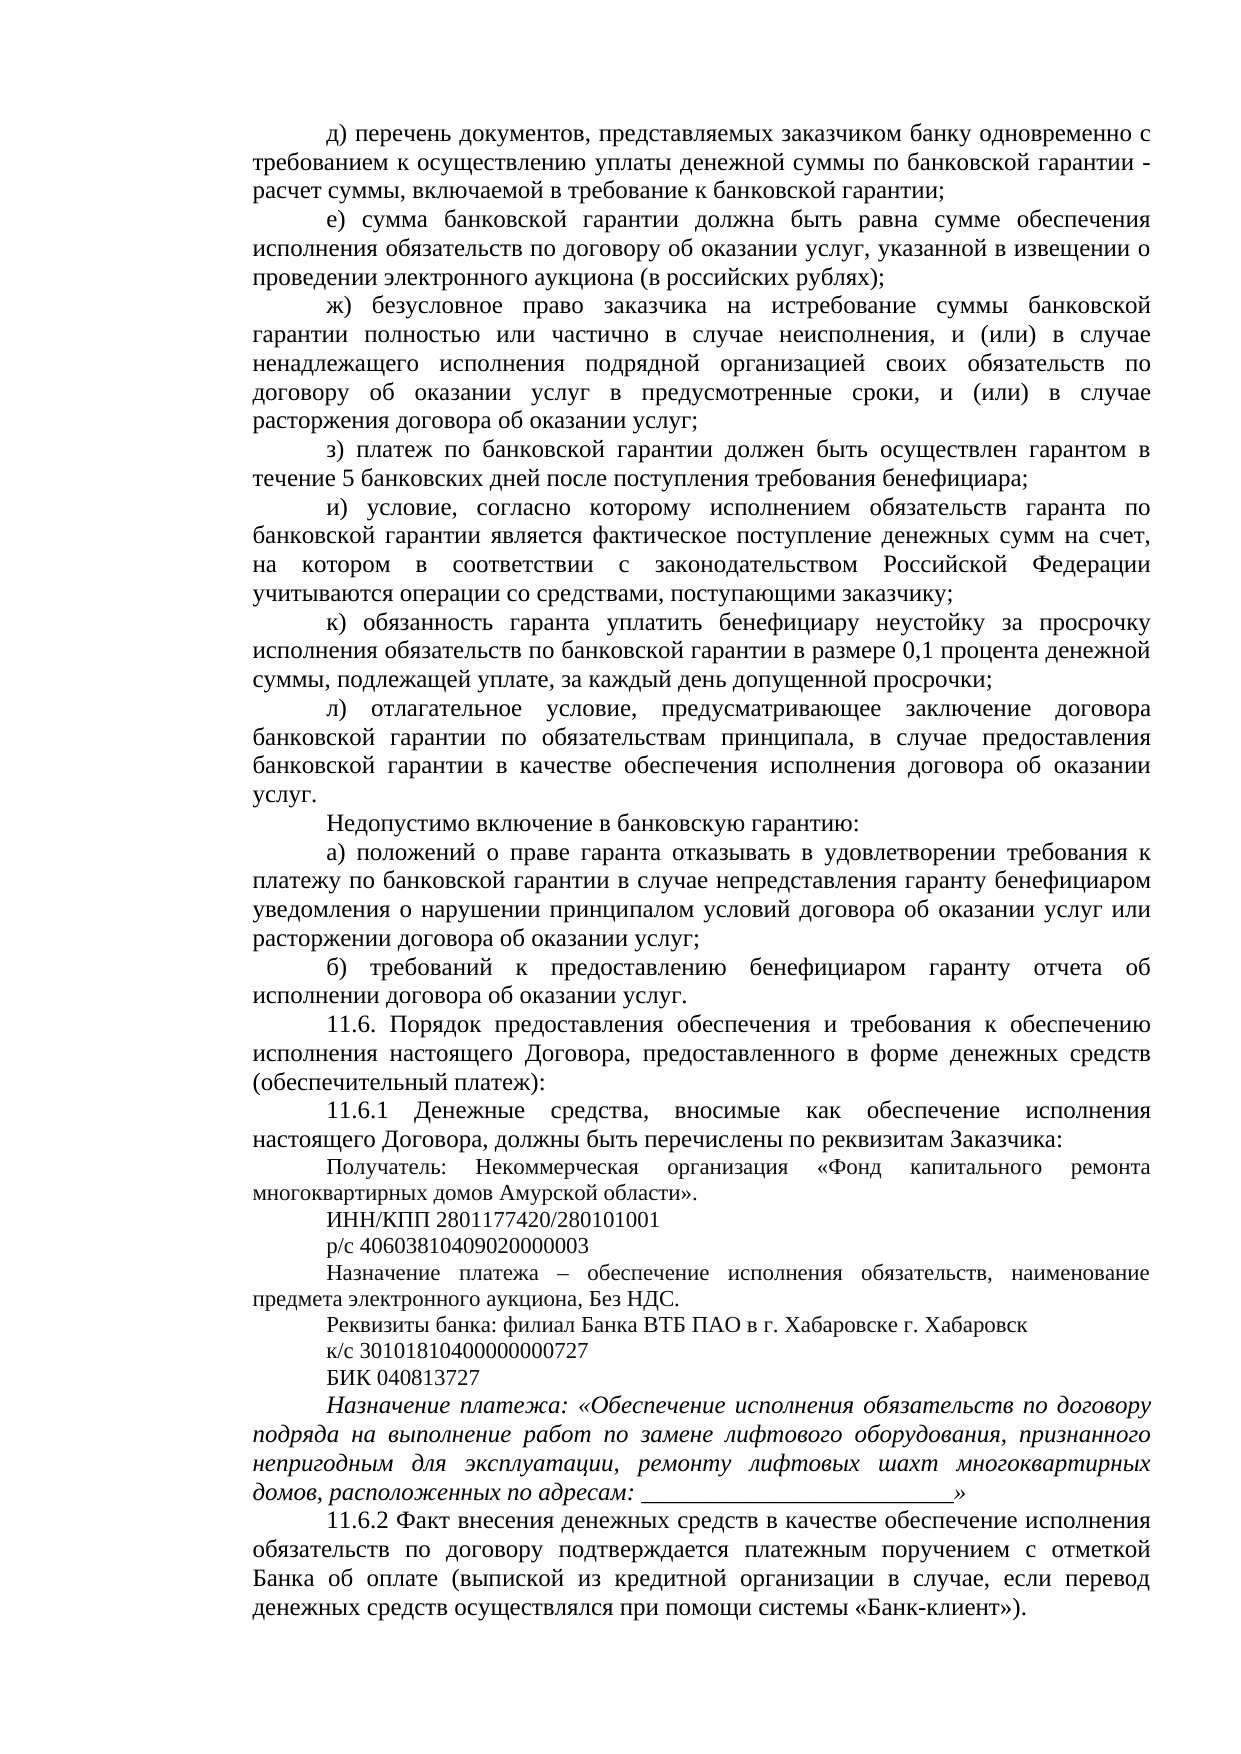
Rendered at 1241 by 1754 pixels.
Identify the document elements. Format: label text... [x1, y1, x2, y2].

text л) отлагательное условие, предусматривающее заключение договора банковской гарантии по обязательствам принципала, в случае предоставления банковской гарантии в качестве обеспечения исполнения договора об оказании услуг. [252, 693, 1152, 808]
text ж) безусловное право заказчика на истребование суммы банковской гарантии полностью или частично в случае неисполнения, и (или) в случае ненадлежащего исполнения подрядной организацией своих обязательств по договору об оказании услуг в предусмотренные сроки, и (или) в случае расторжения договора об оказании услуг; [252, 291, 1152, 434]
text д) перечень документов, представляемых заказчиком банку одновременно с требованием к осуществлению уплаты денежной суммы по банковской гарантии - расчет суммы, включаемой в требование к банковской гарантии; [252, 118, 1152, 204]
text б) требований к предоставлению бенефициаром гаранту отчета об исполнении договора об оказании услуг. [252, 952, 1152, 1009]
text Недопустимо включение в банковскую гарантию: [252, 808, 1152, 837]
text к) обязанность гаранта уплатить бенефициару неустойку за просрочку исполнения обязательств по банковской гарантии в размере 0,1 процента денежной суммы, подлежащей уплате, за каждый день допущенной просрочки; [252, 607, 1152, 693]
text Реквизиты банка: филиал Банка ВТБ ПАО в г. Хабаровске г. Хабаровск [252, 1311, 1152, 1338]
text а) положений о праве гаранта отказывать в удовлетворении требования к платежу по банковской гарантии в случае непредставления гаранту бенефициаром уведомления о нарушении принципалом условий договора об оказании услуг или расторжении договора об оказании услуг; [252, 837, 1152, 952]
text Назначение платежа – обеспечение исполнения обязательств, наименование предмета электронного аукциона, Без НДС. [252, 1258, 1152, 1311]
text БИК 040813727 [252, 1364, 1152, 1390]
text з) платеж по банковской гарантии должен быть осуществлен гарантом в течение 5 банковских дней после поступления требования бенефициара; [252, 434, 1152, 492]
text 11.6.1 Денежные средства, вносимые как обеспечение исполнения настоящего Договора, должны быть перечислены по реквизитам Заказчика: [252, 1096, 1152, 1153]
text 11.6. Порядок предоставления обеспечения и требования к обеспечению исполнения настоящего Договора, предоставленного в форме денежных средств (обеспечительный платеж): [252, 1009, 1152, 1096]
text Получатель: Некоммерческая организация «Фонд капитального ремонта многоквартирных домов Амурской области». [252, 1153, 1152, 1206]
text е) сумма банковской гарантии должна быть равна сумме обеспечения исполнения обязательств по договору об оказании услуг, указанной в извещении о проведении электронного аукциона (в российских рублях); [252, 204, 1152, 291]
text и) условие, согласно которому исполнением обязательств гаранта по банковской гарантии является фактическое поступление денежных сумм на счет, на котором в соответствии с законодательством Российской Федерации учитываются операции со средствами, поступающими заказчику; [252, 492, 1152, 607]
text к/с 30101810400000000727 [252, 1338, 1152, 1364]
text ИНН/КПП 2801177420/280101001 [252, 1206, 1152, 1232]
text Назначение платежа: «Обеспечение исполнения обязательств по договору подряда на выполнение работ по замене лифтового оборудования, признанного непригодным для эксплуатации, ремонту лифтовых шахт многоквартирных домов, расположенных по адресам: _________________________» [252, 1390, 1152, 1505]
text 11.6.2 Факт внесения денежных средств в качестве обеспечение исполнения обязательств по договору подтверждается платежным поручением с отметкой Банка об оплате (выпиской из кредитной организации в случае, если перевод денежных средств осуществлялся при помощи системы «Банк-клиент»). [252, 1505, 1152, 1620]
text р/с 40603810409020000003 [252, 1232, 1152, 1258]
